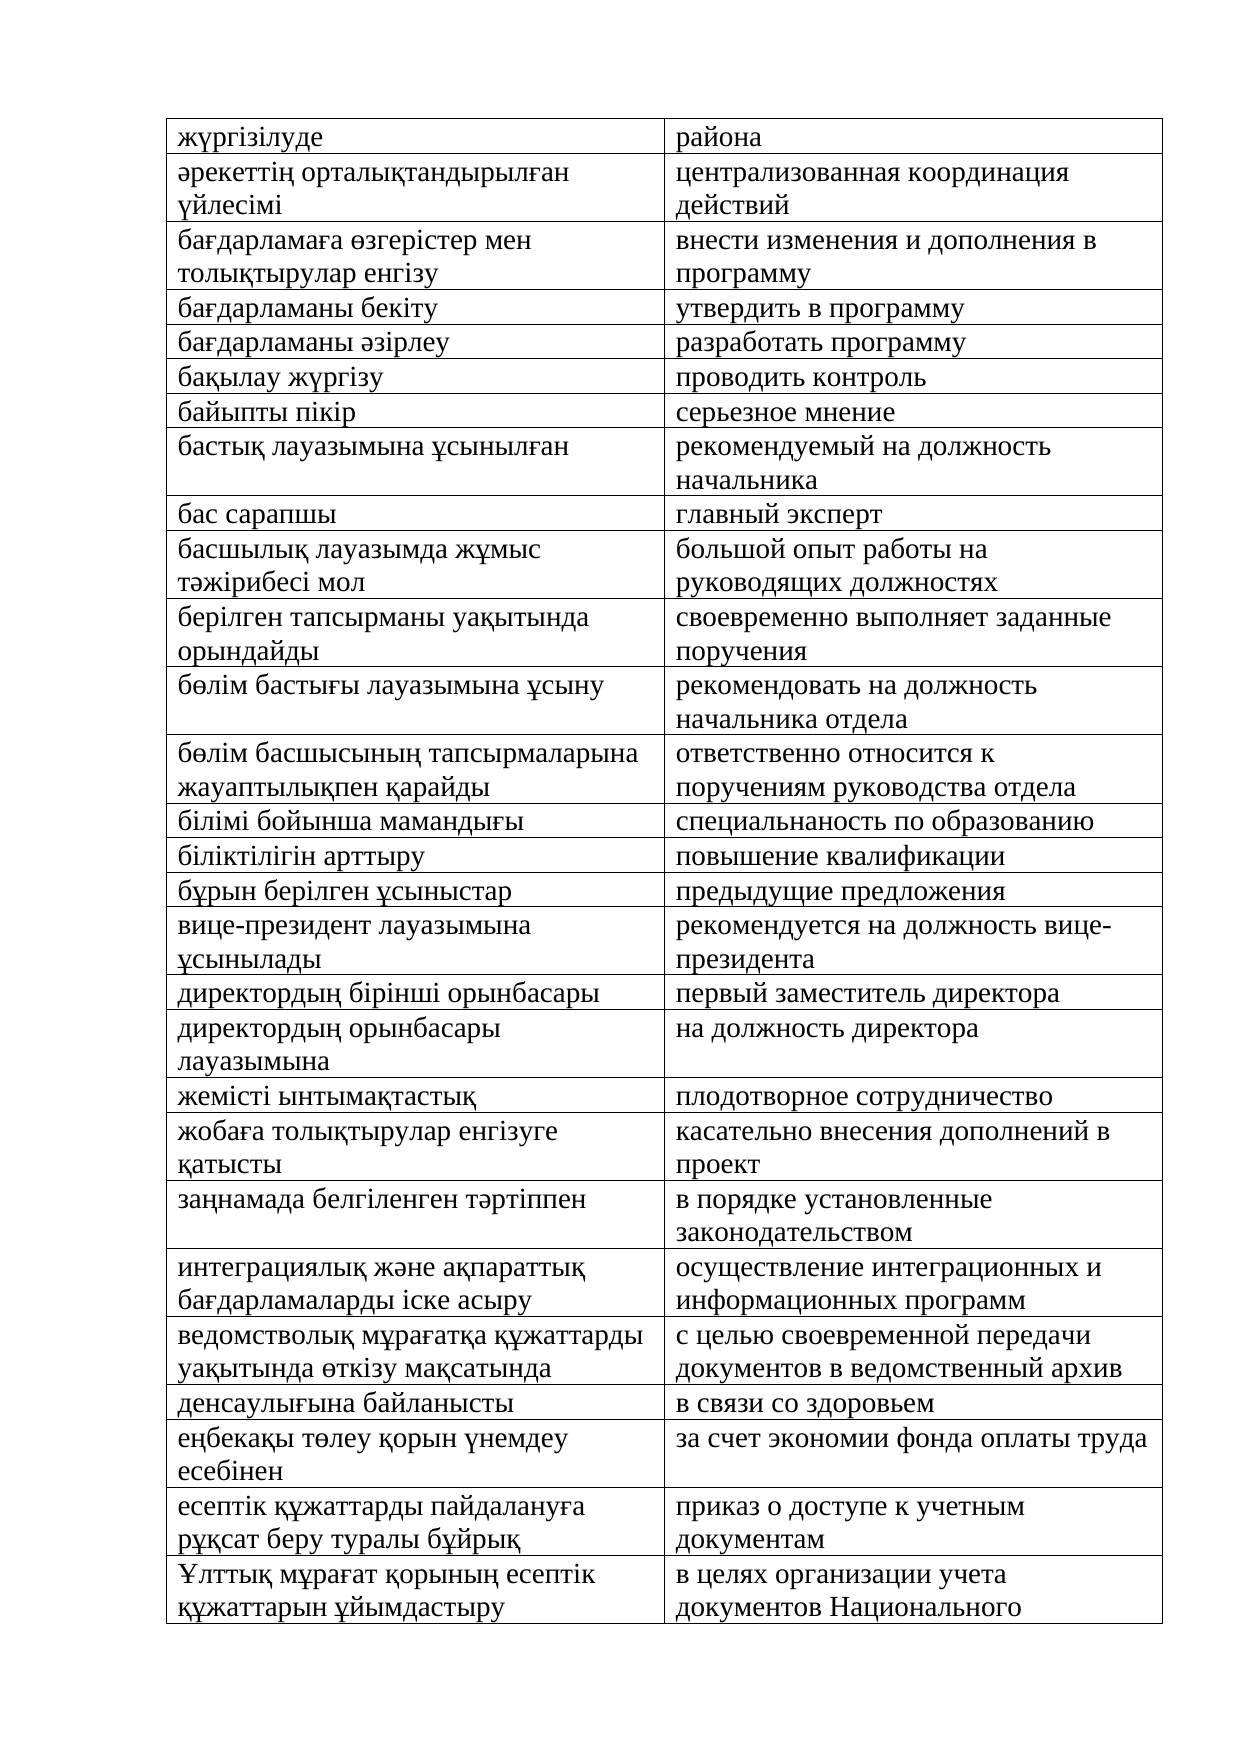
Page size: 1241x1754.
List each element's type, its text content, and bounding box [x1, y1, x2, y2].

table_cell плодотворное сотрудничество [665, 1078, 1162, 1112]
table_cell жемісті ынтымақтастық [167, 1078, 664, 1112]
table_cell с целью своевременной передачи документов в ведомственный архив [665, 1317, 1162, 1384]
table_cell специальнаность по образованию [665, 804, 1162, 837]
table_cell в порядке установленные законодательством [665, 1181, 1162, 1248]
table_cell централизованная координация действий [665, 154, 1162, 221]
table_cell вице-президент лауазымына ұсынылады [167, 907, 664, 974]
table_cell басшылық лауазымда жұмыс тәжірибесі мол [167, 531, 664, 598]
table_cell байыпты пікір [167, 394, 664, 427]
table_cell повышение квалификации [665, 838, 1162, 872]
table_cell бұрын берілген ұсыныстар [167, 873, 664, 906]
table_cell әрекеттің орталықтандырылған үйлесімі [167, 154, 664, 221]
table_cell бөлім бастығы лауазымына ұсыну [167, 667, 664, 734]
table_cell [167, 1556, 664, 1623]
table_cell главный эксперт [665, 496, 1162, 530]
table_cell директордың бірінші орынбасары [167, 975, 664, 1009]
table_cell денсаулығына байланысты [167, 1385, 664, 1419]
table_cell берілген тапсырманы уақытында орындайды [167, 599, 664, 666]
table_cell внести изменения и дополнения в программу [665, 222, 1162, 289]
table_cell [665, 1556, 1162, 1623]
table_cell касательно внесения дополнений в проект [665, 1113, 1162, 1180]
table_cell бағдарламаны бекіту [167, 290, 664, 323]
table_cell жобаға толықтырулар енгізуге қатысты [167, 1113, 664, 1180]
table_cell бақылау жүргізу [167, 359, 664, 393]
table_cell ответственно относится к поручениям руководства отдела [665, 735, 1162, 802]
table_cell на должность директора [665, 1010, 1162, 1077]
table_cell приказ о доступе к учетным документам [665, 1488, 1162, 1555]
table_cell бағдарламаға өзгерістер мен толықтырулар енгізу [167, 222, 664, 289]
table_cell рекомендуемый на должность начальника [665, 428, 1162, 495]
table_cell білімі бойынша мамандығы [167, 804, 664, 837]
table_cell бастық лауазымына ұсынылған [167, 428, 664, 495]
table_cell бөлім басшысының тапсырмаларына жауаптылықпен қарайды [167, 735, 664, 802]
table_cell ведомстволық мұрағатқа құжаттарды уақытында өткізу мақсатында [167, 1317, 664, 1384]
table_cell заңнамада белгіленген тәртіппен [167, 1181, 664, 1248]
table_cell большой опыт работы на руководящих должностях [665, 531, 1162, 598]
table_cell предыдущие предложения [665, 873, 1162, 906]
table_cell бағдарламаны әзірлеу [167, 325, 664, 358]
table_cell есептік құжаттарды пайдалануға рұқсат беру туралы бұйрық [167, 1488, 664, 1555]
table_cell рекомендовать на должность начальника отдела [665, 667, 1162, 734]
table_cell директордың орынбасары лауазымына [167, 1010, 664, 1077]
table_cell в связи со здоровьем [665, 1385, 1162, 1419]
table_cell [167, 119, 664, 153]
table_cell разработать программу [665, 325, 1162, 358]
table_cell осуществление интеграционных и информационных программ [665, 1249, 1162, 1316]
table_cell рекомендуется на должность вице-президента [665, 907, 1162, 974]
table_cell еңбекақы төлеу қорын үнемдеу есебінен [167, 1420, 664, 1487]
table_cell проводить контроль [665, 359, 1162, 393]
table_cell за счет экономии фонда оплаты труда [665, 1420, 1162, 1487]
table_cell интеграциялық және ақпараттық бағдарламаларды іске асыру [167, 1249, 664, 1316]
table_cell біліктілігін арттыру [167, 838, 664, 872]
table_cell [665, 119, 1162, 153]
table_cell первый заместитель директора [665, 975, 1162, 1009]
table_cell своевременно выполняет заданные поручения [665, 599, 1162, 666]
table_cell серьезное мнение [665, 394, 1162, 427]
table_cell бас сарапшы [167, 496, 664, 530]
table_cell утвердить в программу [665, 290, 1162, 323]
